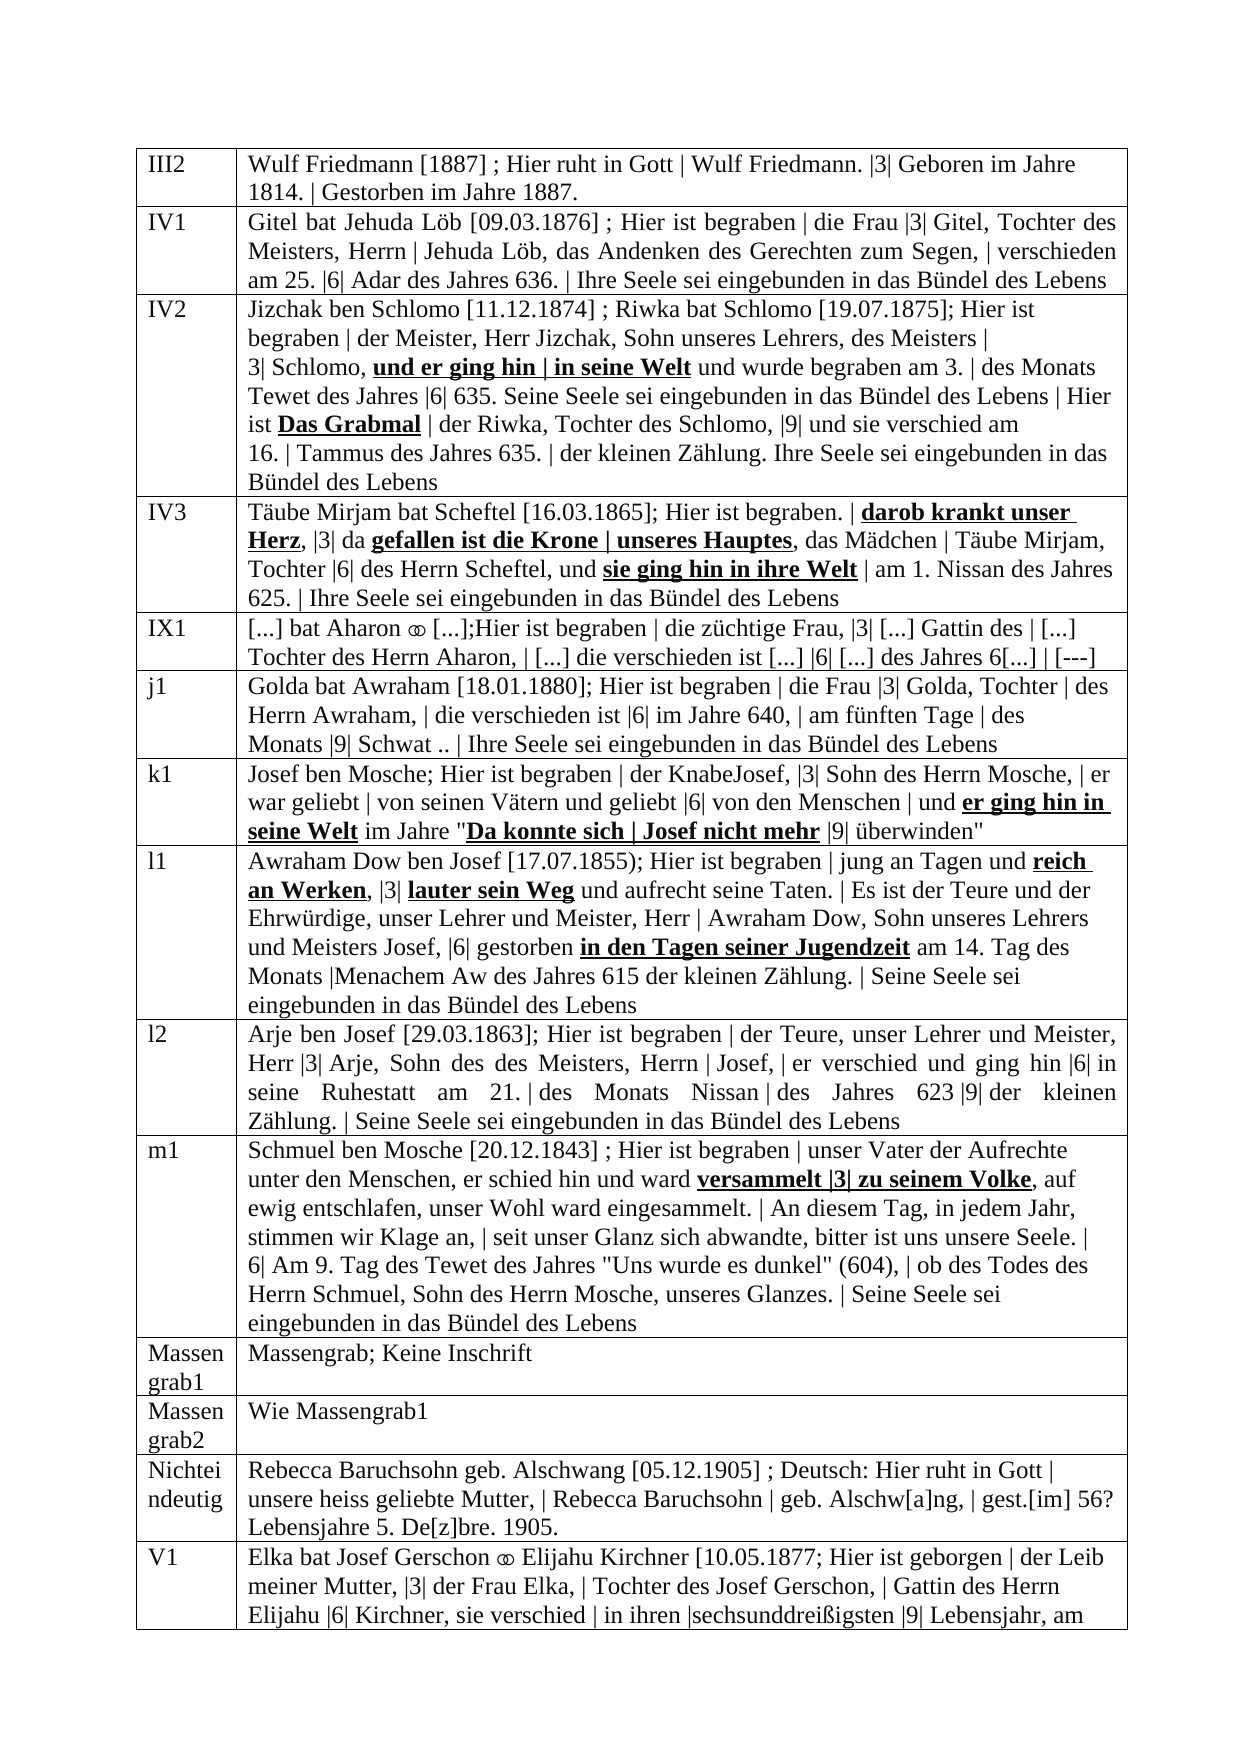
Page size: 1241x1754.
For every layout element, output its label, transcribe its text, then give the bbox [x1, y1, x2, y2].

table_cell Massengrab2 [137, 1396, 236, 1454]
table_cell Rebecca Baruchsohn geb. Alschwang [05.12.1905] ; Deutsch: Hier ruht in Gott | unsere heiss geliebte Mutter, | Rebecca Baruchsohn | geb. Alschw[a]ng, | gest.[im] 56? Lebensjahre 5. De[z]bre. 1905. [237, 1455, 1127, 1541]
table_cell m1 [137, 1136, 236, 1337]
table_cell Nichteindeutig [137, 1455, 236, 1541]
table_cell IV2 [137, 295, 236, 496]
table_cell Wie Massengrab1 [237, 1396, 1127, 1454]
table_cell [...] bat Aharon ⚭ [...];Hier ist begraben | die züchtige Frau, |3| [...] Gattin des | [...] Tochter des Herrn Aharon, | [...] die verschieden ist [...] |6| [...] des Jahres 6[...] | [---] [237, 613, 1127, 670]
table_cell j1 [137, 671, 236, 758]
table_cell Arje ben Josef [29.03.1863]; Hier ist begraben | der Teure, unser Lehrer und Meister, Herr |3| Arje, Sohn des des Meisters, Herrn | Josef, | er verschied und ging hin |6| in seine Ruhestatt am 21. | des Monats Nissan | des Jahres 623 |9| der kleinen Zählung. | Seine Seele sei eingebunden in das Bündel des Lebens [237, 1020, 1127, 1134]
table_cell Josef ben Mosche; Hier ist begraben | der KnabeJosef, |3| Sohn des Herrn Mosche, | er war geliebt | von seinen Vätern und geliebt |6| von den Menschen | und er ging hin in seine Welt im Jahre "Da konnte sich | Josef nicht mehr |9| überwinden" [237, 759, 1127, 845]
table_cell IV3 [137, 497, 236, 612]
table_cell l1 [137, 846, 236, 1018]
table_cell Wulf Friedmann [1887] ; ‎Hier ruht in Gott | ‏‎Wulf Friedmann. |3| ‏‎Geboren im Jahre 1814. | ‏‎Gestorben im Jahre 1887. [237, 149, 1127, 206]
table_cell V1 [137, 1542, 236, 1628]
table_cell Golda bat Awraham [18.01.1880]; Hier ist begraben | die Frau |3| Golda, Tochter | des Herrn Awraham, | die verschieden ist |6| im Jahre 640, | am fünften Tage | des Monats |9| Schwat .. | Ihre Seele sei eingebunden in das Bündel des Lebens [237, 671, 1127, 758]
table_cell l2 [137, 1020, 236, 1134]
table_cell Massengrab1 [137, 1338, 236, 1395]
table_cell IV1 [137, 207, 236, 293]
table_cell Täube Mirjam bat Scheftel [16.03.1865]; Hier ist begraben. | darob krankt unser Herz, |3| da gefallen ist die Krone | unseres Hauptes, das Mädchen | Täube Mirjam, Tochter |6| des Herrn Scheftel, und sie ging hin in ihre Welt | am 1. Nissan des Jahres 625. | Ihre Seele sei eingebunden in das Bündel des Lebens [237, 497, 1127, 612]
table_cell Awraham Dow ben Josef [17.07.1855); Hier ist begraben | jung an Tagen und reich an Werken, |3| lauter sein Weg und aufrecht seine Taten. | Es ist der Teure und der Ehrwürdige, unser Lehrer und Meister, Herr | Awraham Dow, Sohn unseres Lehrers und Meisters Josef, |6| gestorben in den Tagen seiner Jugendzeit am 14. Tag des Monats |Menachem Aw des Jahres 615 der kleinen Zählung. | Seine Seele sei eingebunden in das Bündel des Lebens [237, 846, 1127, 1018]
table_cell k1 [137, 759, 236, 845]
table_cell Jizchak ben Schlomo [11.12.1874] ; Riwka bat Schlomo [19.07.1875]; Hier ist begraben | der Meister, Herr Jizchak, Sohn unseres Lehrers, des Meisters |3| Schlomo, und er ging hin | in seine Welt und wurde begraben am 3. | des Monats Tewet des Jahres |6| 635. Seine Seele sei eingebunden in das Bündel des Lebens | Hier ist Das Grabmal | der Riwka, Tochter des Schlomo, |9| und sie verschied am 16. | Tammus des Jahres 635. | der kleinen Zählung. Ihre Seele sei eingebunden in das Bündel des Lebens [237, 295, 1127, 496]
table_cell Massengrab; Keine Inschrift [237, 1338, 1127, 1395]
table_cell IX1 [137, 613, 236, 670]
table_cell Schmuel ben Mosche [20.12.1843] ; Hier ist begraben | unser Vater der Aufrechte unter den Menschen, er schied hin und ward versammelt |3| zu seinem Volke, auf ewig entschlafen, unser Wohl ward eingesammelt. | An diesem Tag, in jedem Jahr, stimmen wir Klage an, | seit unser Glanz sich abwandte, bitter ist uns unsere Seele. |6| Am 9. Tag des Tewet des Jahres "Uns wurde es dunkel" (604), | ob des Todes des Herrn Schmuel, Sohn des Herrn Mosche, unseres Glanzes. | Seine Seele sei eingebunden in das Bündel des Lebens [237, 1136, 1127, 1337]
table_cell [237, 1542, 1127, 1628]
table_cell Gitel bat Jehuda Löb [09.03.1876] ; Hier ist begraben | die Frau |3| Gitel, Tochter des Meisters, Herrn | Jehuda Löb, das Andenken des Gerechten zum Segen, | verschieden am 25. |6| Adar des Jahres 636. | Ihre Seele sei eingebunden in das Bündel des Lebens [237, 207, 1127, 293]
table_cell III2 [137, 149, 236, 206]
